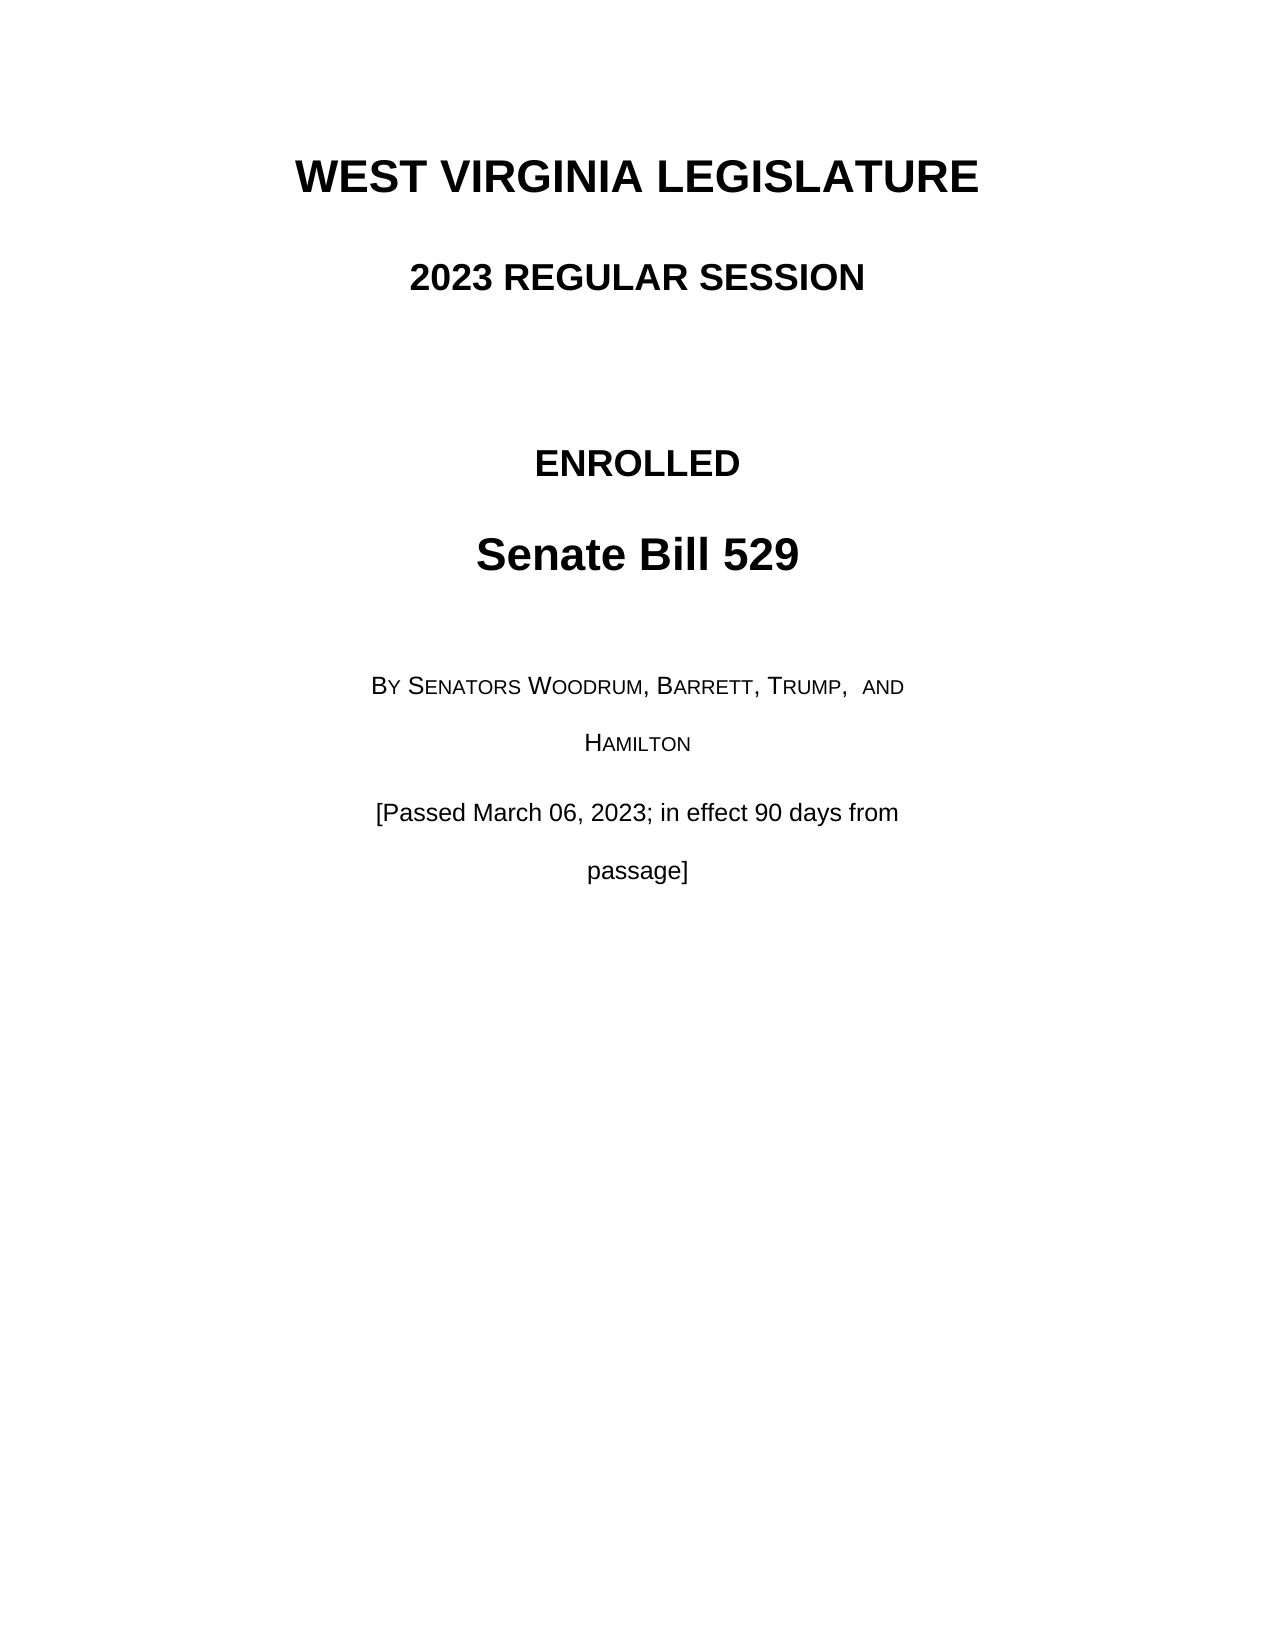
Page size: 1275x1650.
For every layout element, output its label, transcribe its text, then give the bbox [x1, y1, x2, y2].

title 2023 REGULAR SESSION [150, 255, 1125, 298]
text By [337, 671, 937, 757]
text [] [337, 798, 937, 884]
text Bill [150, 528, 1125, 581]
title WEST VIRGINIA LEGISLATURE [150, 150, 1125, 203]
